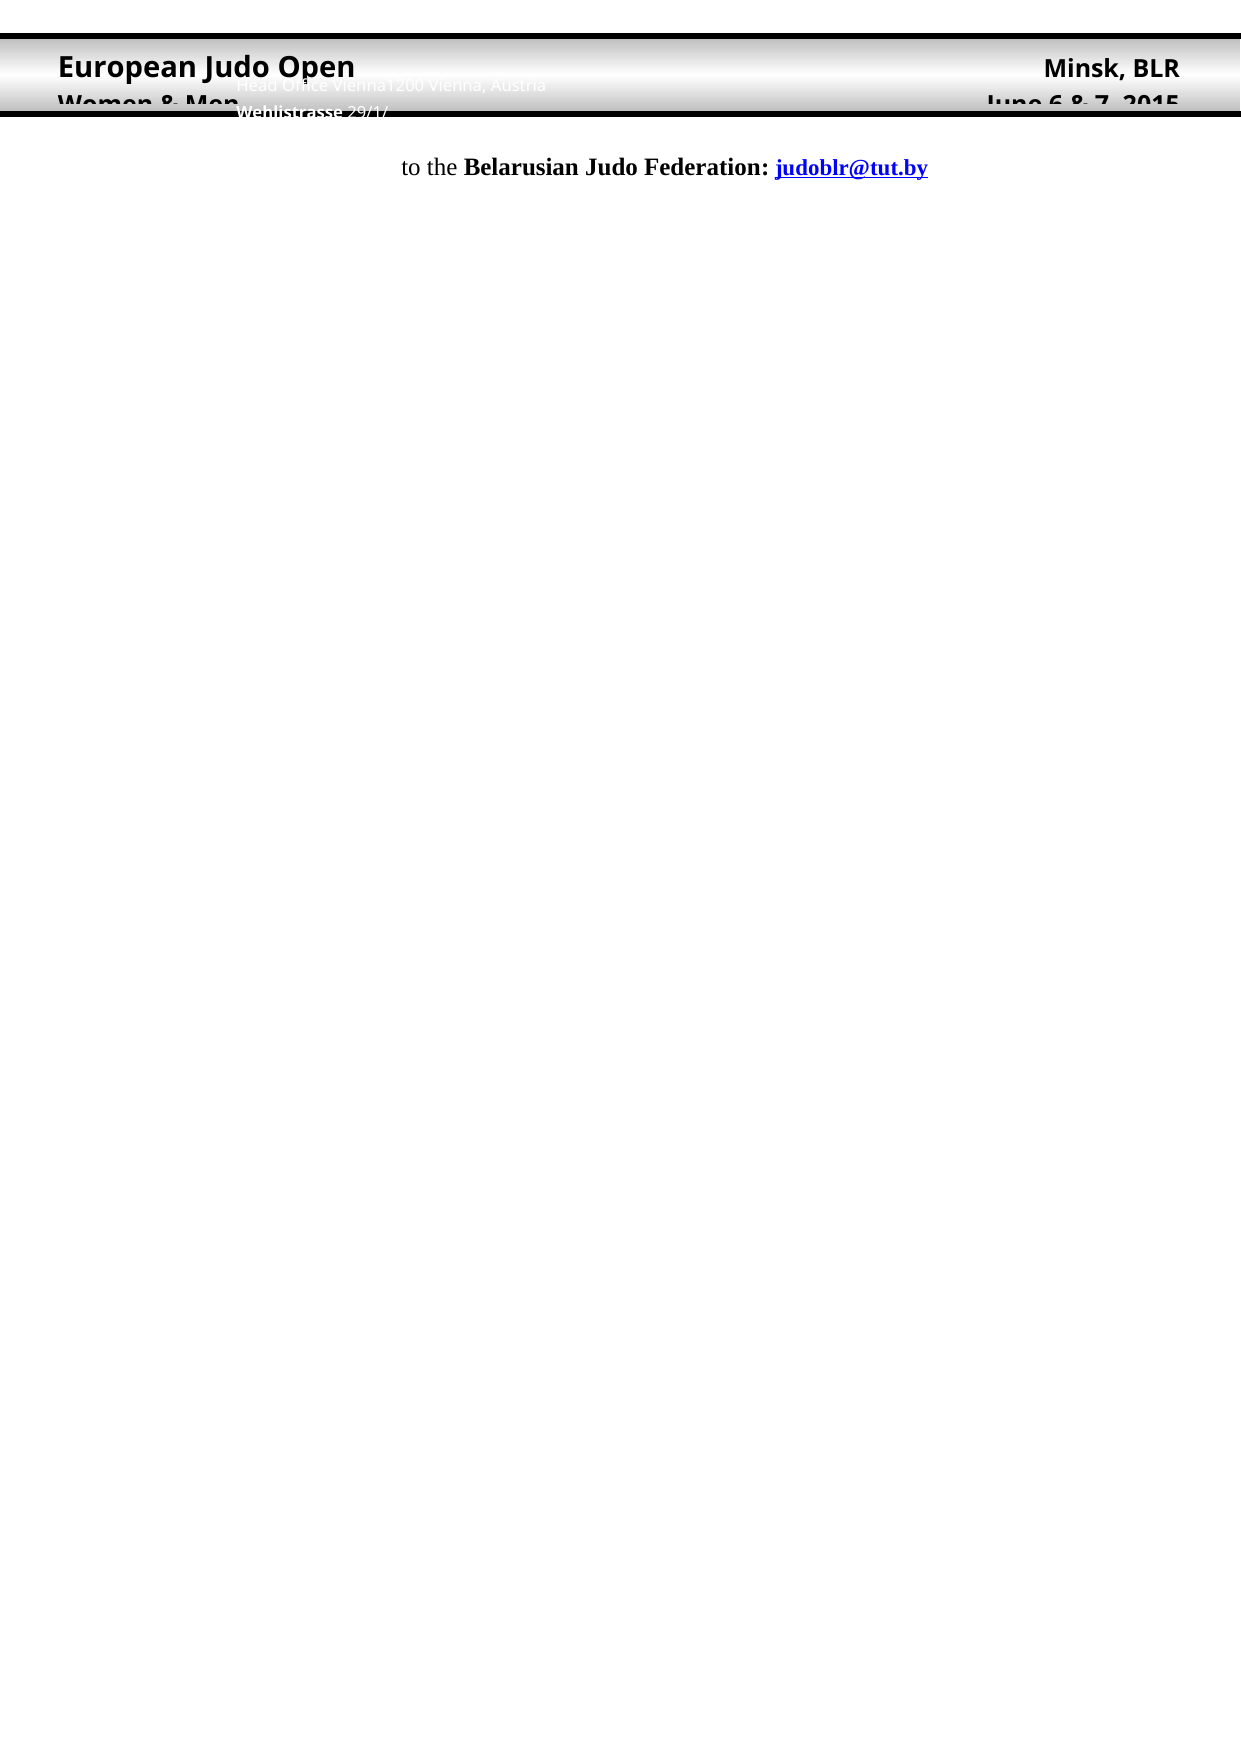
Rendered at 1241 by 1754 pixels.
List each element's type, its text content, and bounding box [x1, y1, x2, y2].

text to the Belarusian Judo Federation: judoblr@tut.by [177, 152, 1152, 181]
